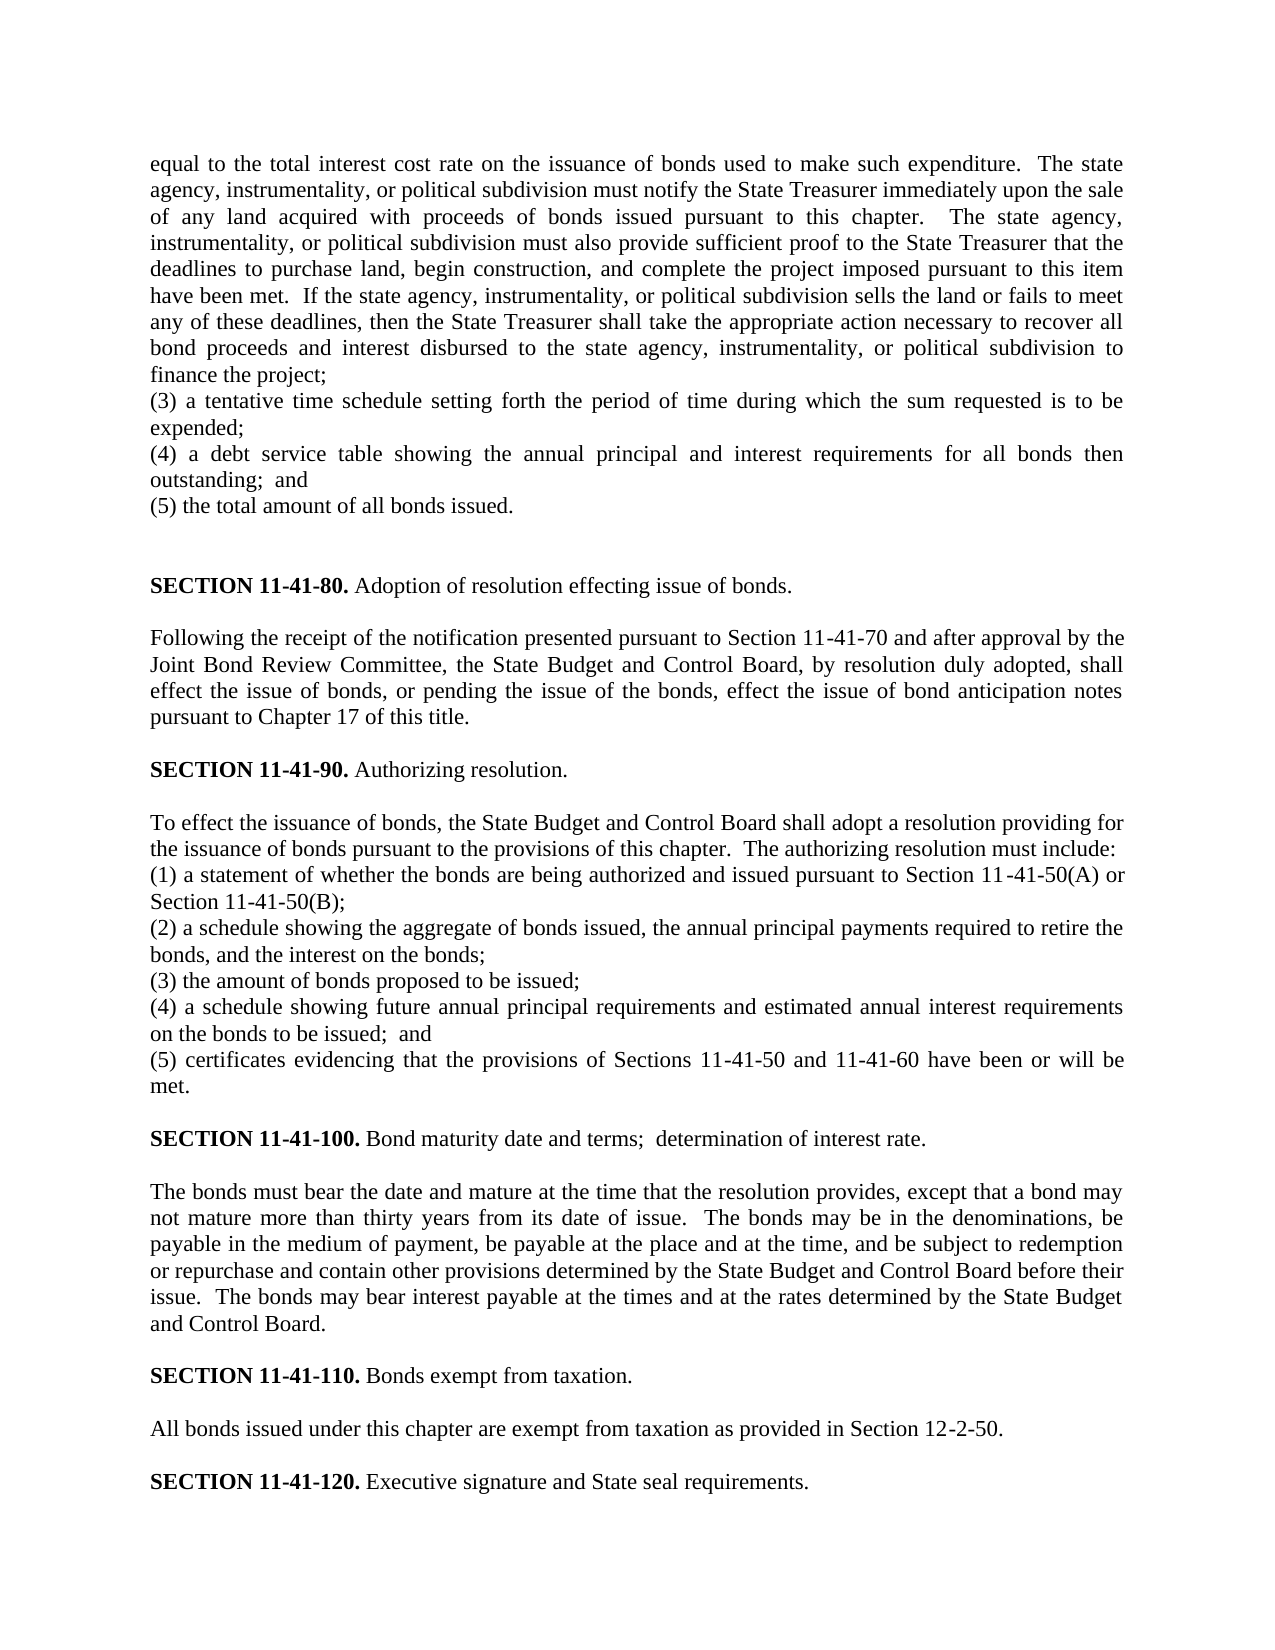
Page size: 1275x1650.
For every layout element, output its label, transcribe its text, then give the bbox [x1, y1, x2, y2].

text SECTION 11-41-100. Bond maturity date and terms; determination of interest rate. [150, 1125, 1125, 1151]
text SECTION 11-41-90. Authorizing resolution. [150, 756, 1125, 782]
text The bonds must bear the date and mature at the time that the resolution provides, except that a bond may not mature more than thirty years from its date of issue. The bonds may be in the denominations, be payable in the medium of payment, be payable at the place and at the time, and be subject to redemption or repurchase and contain other provisions determined by the State Budget and Control Board before their issue. The bonds may bear interest payable at the times and at the rates determined by the State Budget and Control Board. [150, 1178, 1125, 1336]
text SECTION 11-41-80. Adoption of resolution effecting issue of bonds. [150, 572, 1125, 598]
text (2) a schedule showing the aggregate of bonds issued, the annual principal payments required to retire the bonds, and the interest on the bonds; [150, 914, 1125, 967]
text (3) the amount of bonds proposed to be issued; [150, 967, 1125, 993]
text All bonds issued under this chapter are exempt from taxation as provided in Section 12-2-50. [150, 1415, 1125, 1441]
text Following the receipt of the notification presented pursuant to Section 11-41-70 and after approval by the Joint Bond Review Committee, the State Budget and Control Board, by resolution duly adopted, shall effect the issue of bonds, or pending the issue of the bonds, effect the issue of bond anticipation notes pursuant to Chapter 17 of this title. [150, 624, 1125, 730]
text (1) a statement of whether the bonds are being authorized and issued pursuant to Section 11-41-50(A) or Section 11-41-50(B); [150, 862, 1125, 914]
text SECTION 11-41-120. Executive signature and State seal requirements. [150, 1468, 1125, 1494]
text SECTION 11-41-110. Bonds exempt from taxation. [150, 1362, 1125, 1389]
text (3) a tentative time schedule setting forth the period of time during which the sum requested is to be expended; [150, 387, 1125, 440]
text (4) a debt service table showing the annual principal and interest requirements for all bonds then outstanding; and [150, 440, 1125, 493]
text To effect the issuance of bonds, the State Budget and Control Board shall adopt a resolution providing for the issuance of bonds pursuant to the provisions of this chapter. The authorizing resolution must include: [150, 809, 1125, 862]
text (5) certificates evidencing that the provisions of Sections 11-41-50 and 11-41-60 have been or will be met. [150, 1046, 1125, 1099]
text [150, 150, 1125, 387]
text (4) a schedule showing future annual principal requirements and estimated annual interest requirements on the bonds to be issued; and [150, 993, 1125, 1046]
text (5) the total amount of all bonds issued. [150, 493, 1125, 519]
